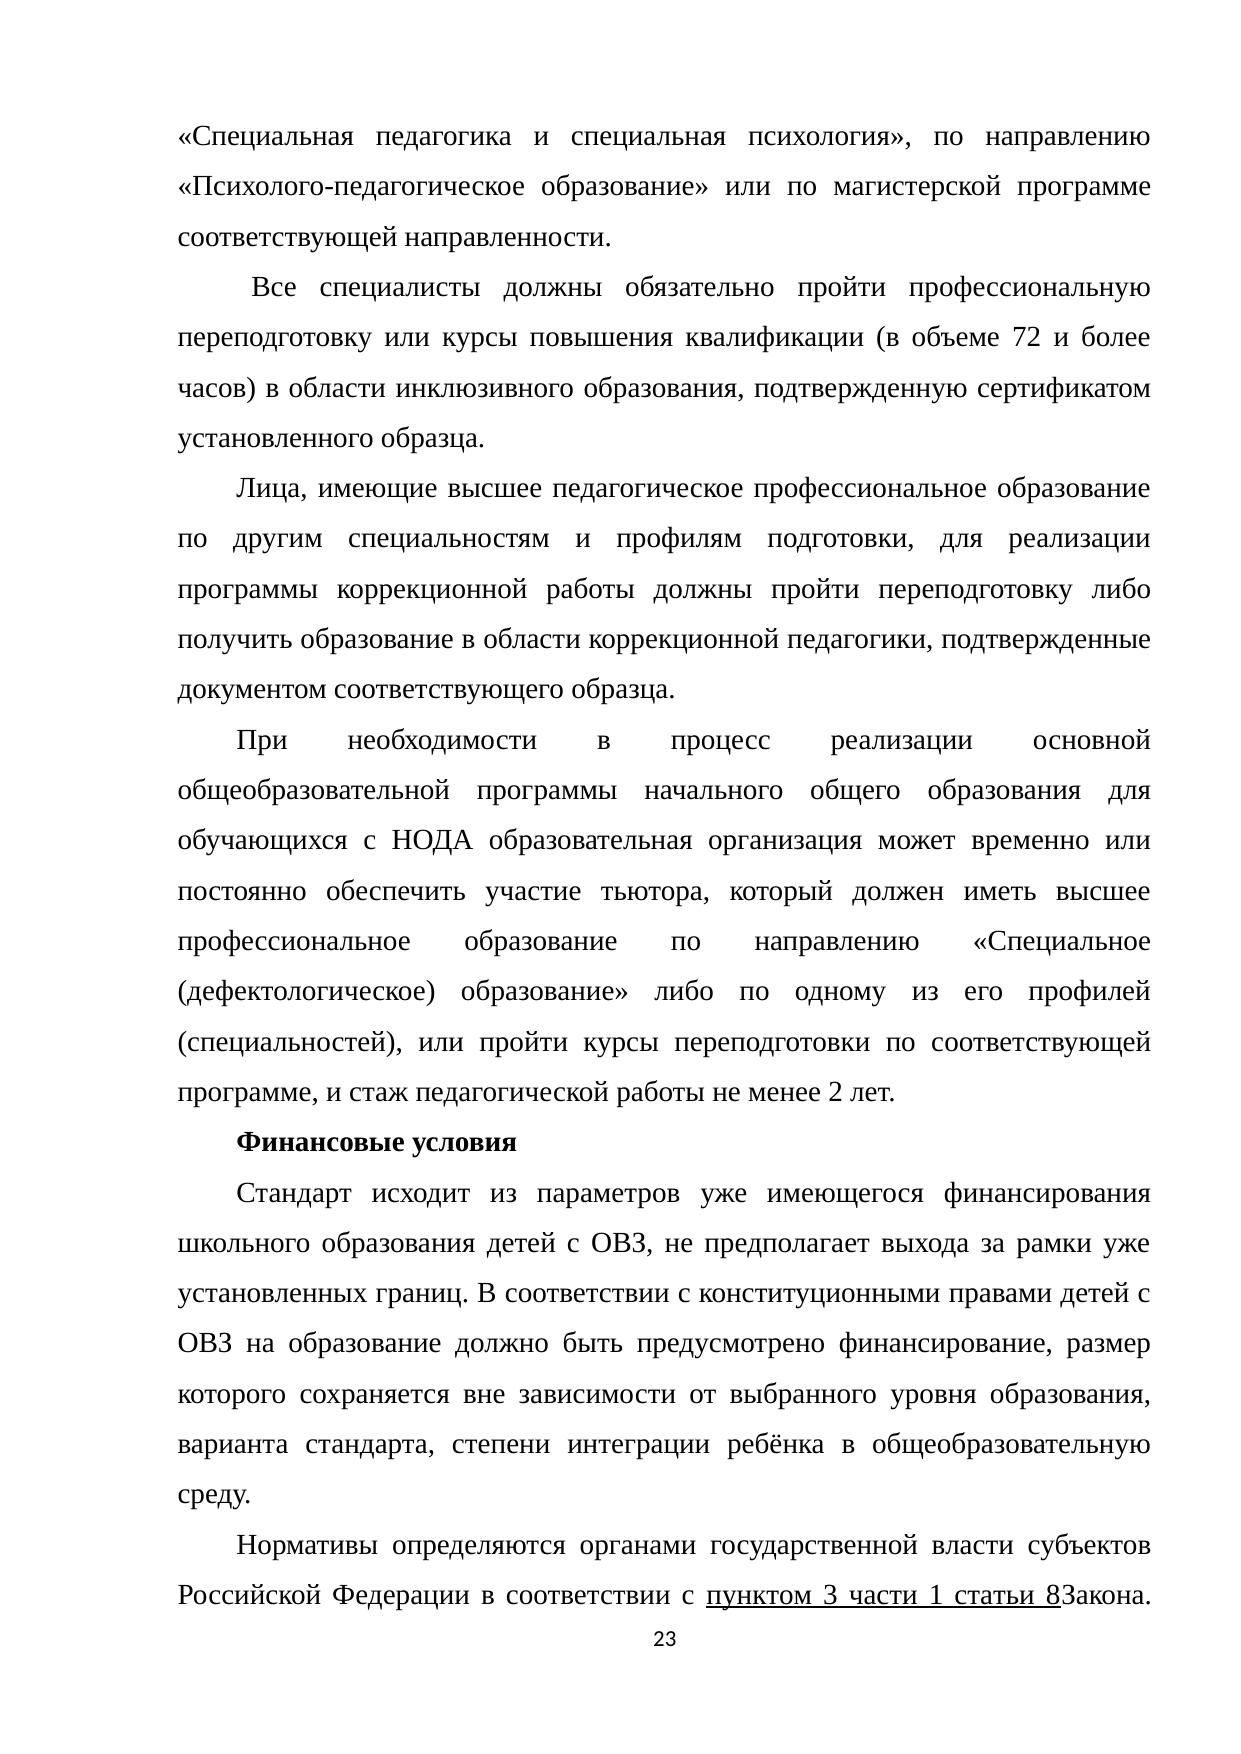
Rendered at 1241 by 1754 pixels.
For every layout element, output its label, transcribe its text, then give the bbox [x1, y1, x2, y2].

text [177, 118, 1152, 252]
text Стандарт исходит из параметров уже имеющегося финансирования школьного образования детей с ОВЗ, не предполагает выхода за рамки уже установленных границ. В соответствии с конституционными правами детей с ОВЗ на образование должно быть предусмотрено финансирование, размер которого сохраняется вне зависимости от выбранного уровня образования, варианта стандарта, степени интеграции ребёнка в общеобразовательную среду. [177, 1175, 1152, 1510]
text При необходимости в процесс реализации основной общеобразовательной программы начального общего образования для обучающихся с НОДА образовательная организация может временно или постоянно обеспечить участие тьютора, который должен иметь высшее профессиональное образование по направлению «Специальное (дефектологическое) образование» либо по одному из его профилей (специальностей), или пройти курсы переподготовки по соответствующей программе, и стаж педагогической работы не менее 2 лет. [177, 722, 1152, 1108]
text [177, 1527, 1152, 1611]
text Финансовые условия [177, 1124, 1152, 1158]
text Все специалисты должны обязательно пройти профессиональную переподготовку или курсы повышения квалификации (в объеме 72 и более часов) в области инклюзивного образования, подтвержденную сертификатом установленного образца. [177, 269, 1152, 453]
text Лица, имеющие высшее педагогическое профессиональное образование по другим специальностям и профилям подготовки, для реализации программы коррекционной работы должны пройти переподготовку либо получить образование в области коррекционной педагогики, подтвержденные документом соответствующего образца. [177, 470, 1152, 705]
